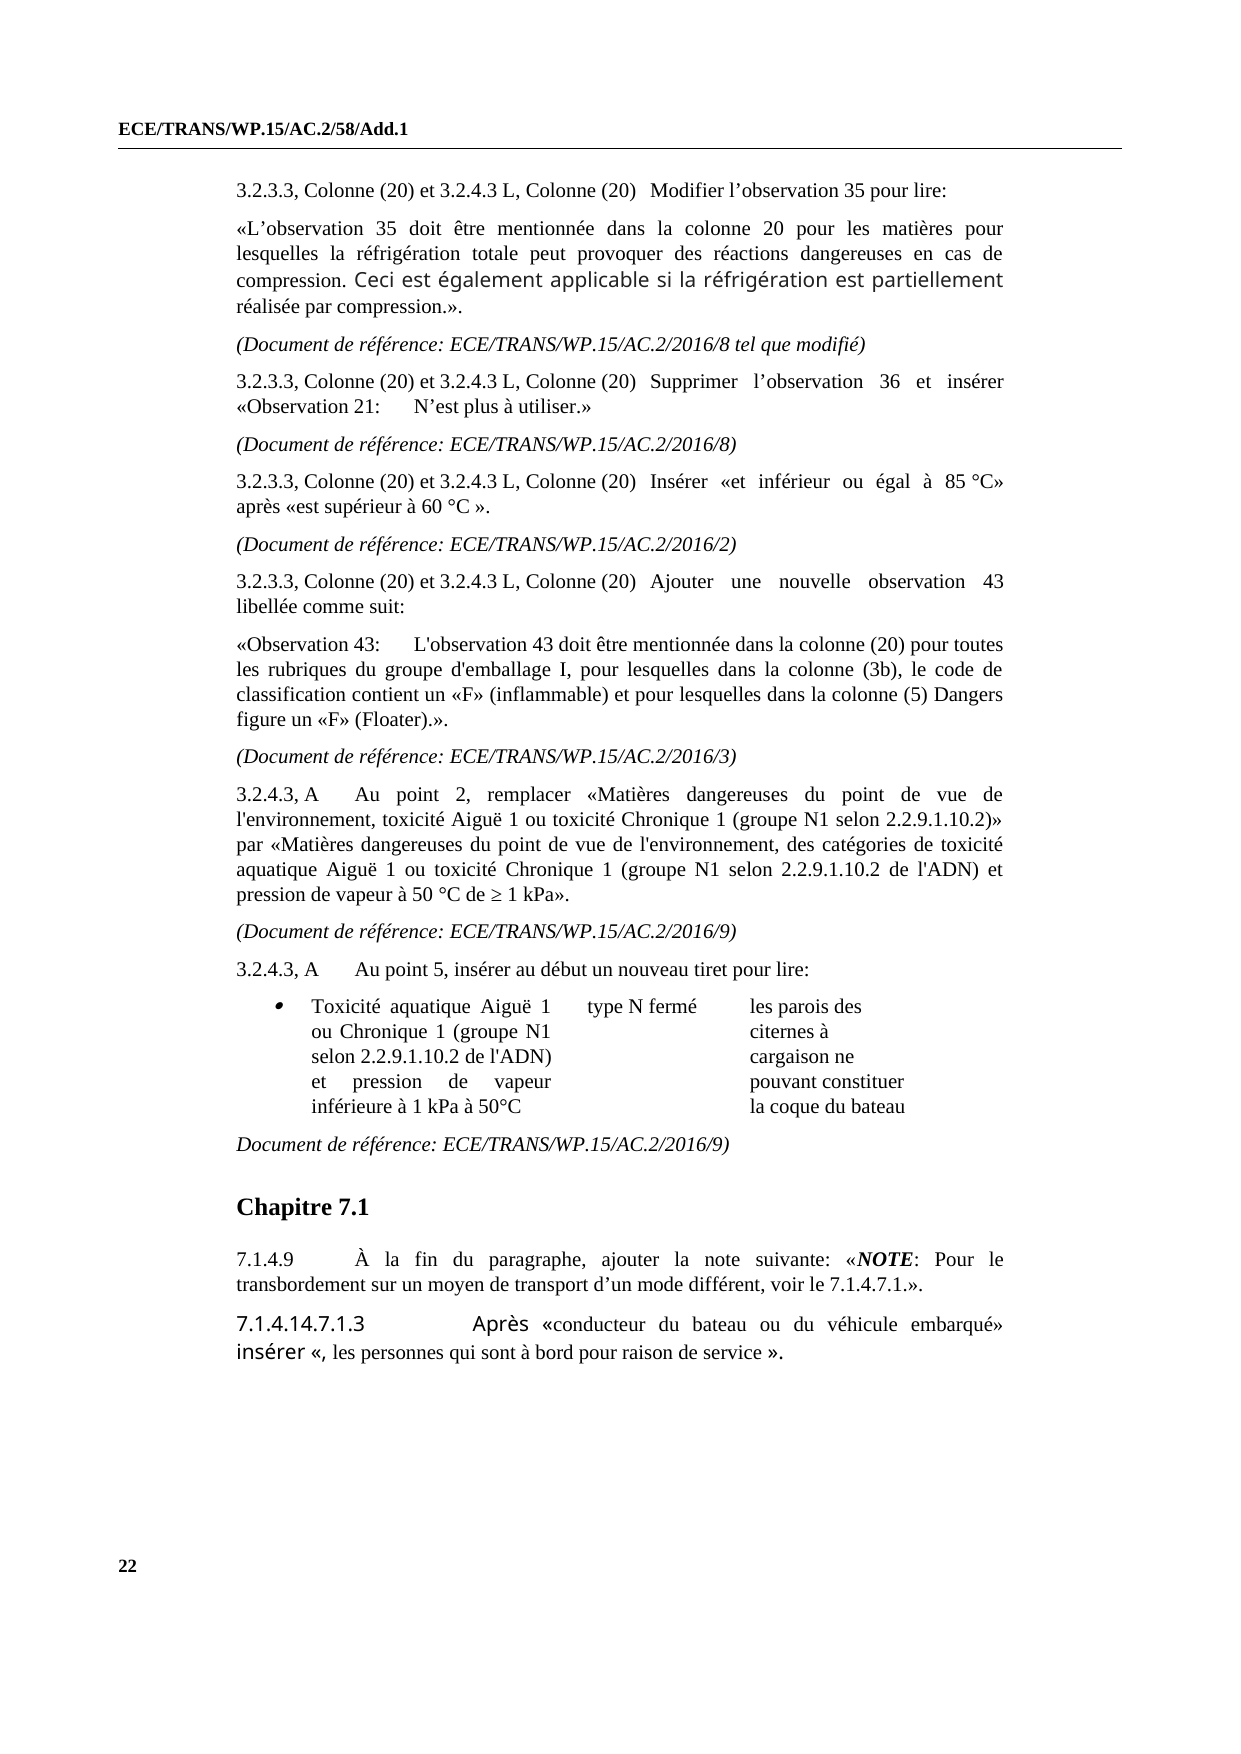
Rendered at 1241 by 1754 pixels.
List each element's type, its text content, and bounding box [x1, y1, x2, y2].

text 3.2.3.3, Colonne (20) et 3.2.4.3 L, Colonne (20) Insérer «et inférieur ou égal à 85 °C» après «est supérieur à 60 °C ». [236, 468, 1004, 518]
text (Document de référence: ECE/TRANS/WP.15/AC.2/2016/9) [236, 918, 1004, 943]
table_header type N fermé [576, 993, 738, 1131]
text Chapitre 7.1 [118, 1193, 1004, 1221]
text (Document de référence: ECE/TRANS/WP.15/AC.2/2016/8) [236, 431, 1004, 456]
text «L’observation 35 doit être mentionnée dans la colonne 20 pour les matières pour lesquelles la réfrigération totale peut provoquer des réactions dangereuses en cas de compression. Ceci est également applicable si la réfrigération est partiellement réalisée par compression.». [236, 215, 1004, 318]
table_header Toxicité aquatique Aiguë 1 ou Chronique 1 (groupe N1 selon 2.2.9.1.10.2 de l'ADN) et pression de vapeur inférieure à 1 kPa à 50°C [225, 993, 576, 1131]
text (Document de référence: ECE/TRANS/WP.15/AC.2/2016/3) [236, 743, 1004, 768]
text 3.2.4.3, A Au point 2, remplacer «Matières dangereuses du point de vue de l'environnement, toxicité Aiguë 1 ou toxicité Chronique 1 (groupe N1 selon 2.2.9.1.10.2)» par «Matières dangereuses du point de vue de l'environnement, des catégories de toxicité aquatique Aiguë 1 ou toxicité Chronique 1 (groupe N1 selon 2.2.9.1.10.2 de l'ADN) et pression de vapeur à 50 °C de ≥ 1 kPa». [236, 781, 1004, 906]
text «Observation 43: L'observation 43 doit être mentionnée dans la colonne (20) pour toutes les rubriques du groupe d'emballage I, pour lesquelles dans la colonne (3b), le code de classification contient un «F» (inflammable) et pour lesquelles dans la colonne (5) Dangers figure un «F» (Floater).». [236, 631, 1004, 731]
text (Document de référence: ECE/TRANS/WP.15/AC.2/2016/8 tel que modifié) [236, 331, 1004, 356]
text 3.2.3.3, Colonne (20) et 3.2.4.3 L, Colonne (20) Modifier l’observation 35 pour lire: [236, 177, 1004, 202]
text 7.1.4.9 À la fin du paragraphe, ajouter la note suivante: «NOTE: Pour le transbordement sur un moyen de transport d’un mode différent, voir le 7.1.4.7.1.». [236, 1246, 1004, 1296]
table_header les parois des citernes à cargaison ne pouvant constituer la coque du bateau [738, 993, 945, 1131]
text 3.2.3.3, Colonne (20) et 3.2.4.3 L, Colonne (20) Ajouter une nouvelle observation 43 libellée comme suit: [236, 568, 1004, 618]
text (Document de référence: ECE/TRANS/WP.15/AC.2/2016/2) [236, 531, 1004, 556]
text 3.2.3.3, Colonne (20) et 3.2.4.3 L, Colonne (20) Supprimer l’observation 36 et insérer «Observation 21: N’est plus à utiliser.» [236, 368, 1004, 418]
text Document de référence: ECE/TRANS/WP.15/AC.2/2016/9) [236, 1131, 1004, 1156]
text 3.2.4.3, A Au point 5, insérer au début un nouveau tiret pour lire: [236, 956, 1004, 981]
text 7.1.4.14.7.1.3 Après «conducteur du bateau ou du véhicule embarqué» insérer «, les personnes qui sont à bord pour raison de service ». [236, 1309, 1004, 1366]
